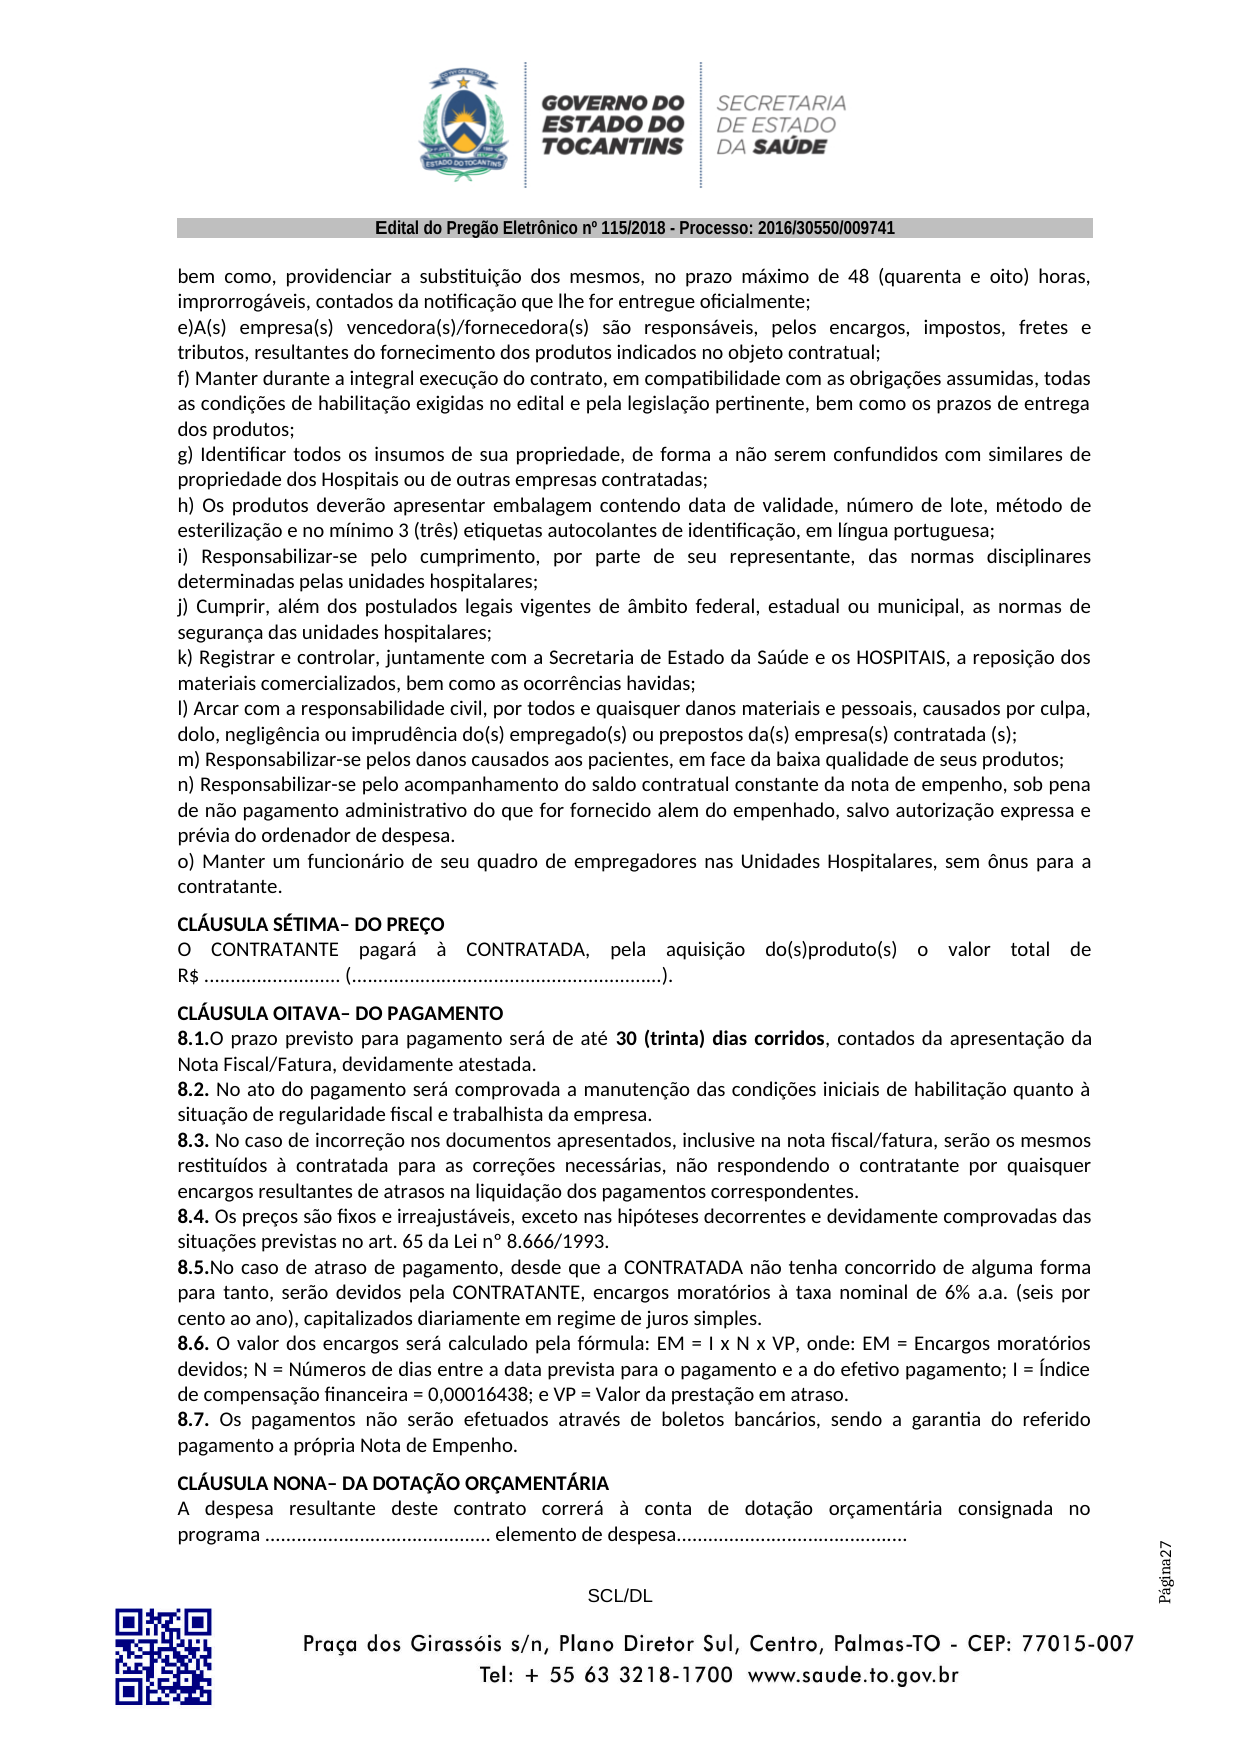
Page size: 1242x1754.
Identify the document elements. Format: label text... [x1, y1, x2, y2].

text j) Cumprir, além dos postulados legais vigentes de âmbito federal, estadual ou municipal, as normas de segurança das unidades hospitalares; [177, 594, 1093, 644]
text e)A(s) empresa(s) vencedora(s)/fornecedora(s) são responsáveis, pelos encargos, impostos, fretes e tributos, resultantes do fornecimento dos produtos indicados no objeto contratual; [177, 314, 1093, 365]
text n) Responsabilizar-se pelo acompanhamento do saldo contratual constante da nota de empenho, sob pena de não pagamento administrativo do que for fornecido alem do empenhado, salvo autorização expressa e prévia do ordenador de despesa. [177, 772, 1093, 848]
text 8.5.No caso de atraso de pagamento, desde que a CONTRATADA não tenha concorrido de alguma forma para tanto, serão devidos pela CONTRATANTE, encargos moratórios à taxa nominal de 6% a.a. (seis por cento ao ano), capitalizados diariamente em regime de juros simples. [177, 1254, 1093, 1330]
text 8.6. O valor dos encargos será calculado pela fórmula: EM = I x N x VP, onde: EM = Encargos moratórios devidos; N = Números de dias entre a data prevista para o pagamento e a do efetivo pagamento; I = Índice de compensação financeira = 0,00016438; e VP = Valor da prestação em atraso. [177, 1330, 1093, 1407]
text k) Registrar e controlar, juntamente com a Secretaria de Estado da Saúde e os HOSPITAIS, a reposição dos materiais comercializados, bem como as ocorrências havidas; [177, 644, 1093, 695]
text m) Responsabilizar-se pelos danos causados aos pacientes, em face da baixa qualidade de seus produtos; [177, 746, 1093, 772]
picture [111, 1604, 1134, 1709]
text h) Os produtos deverão apresentar embalagem contendo data de validade, número de lote, método de esterilização e no mínimo 3 (três) etiquetas autocolantes de identificação, em língua portuguesa; [177, 492, 1093, 543]
text 8.4. Os preços são fixos e irreajustáveis, exceto nas hipóteses decorrentes e devidamente comprovadas das situações previstas no art. 65 da Lei nº 8.666/1993. [177, 1203, 1093, 1254]
text 8.7. Os pagamentos não serão efetuados através de boletos bancários, sendo a garantia do referido pagamento a própria Nota de Empenho. [177, 1407, 1093, 1457]
picture [234, 59, 1036, 190]
text 8.1.O prazo previsto para pagamento será de até 30 (trinta) dias corridos, contados da apresentação da Nota Fiscal/Fatura, devidamente atestada. [177, 1025, 1093, 1076]
text 8.3. No caso de incorreção nos documentos apresentados, inclusive na nota fiscal/fatura, serão os mesmos restituídos à contratada para as correções necessárias, não respondendo o contratante por quaisquer encargos resultantes de atrasos na liquidação dos pagamentos correspondentes. [177, 1127, 1093, 1203]
text O CONTRATANTE pagará à CONTRATADA, pela aquisição do(s)produto(s) o valor total de R$ .......................... (...........................................................). [177, 937, 1093, 987]
text CLÁUSULA NONA– DA DOTAÇÃO ORÇAMENTÁRIA [177, 1470, 1093, 1495]
text f) Manter durante a integral execução do contrato, em compatibilidade com as obrigações assumidas, todas as condições de habilitação exigidas no edital e pela legislação pertinente, bem como os prazos de entrega dos produtos; [177, 365, 1093, 441]
text A despesa resultante deste contrato correrá à conta de dotação orçamentária consignada no programa ........................................... elemento de despesa............................................ [177, 1495, 1093, 1546]
text g) Identificar todos os insumos de sua propriedade, de forma a não serem confundidos com similares de propriedade dos Hospitais ou de outras empresas contratadas; [177, 441, 1093, 492]
text CLÁUSULA OITAVA– DO PAGAMENTO [177, 1000, 1093, 1025]
text CLÁUSULA SÉTIMA– DO PREÇO [177, 911, 1093, 937]
text o) Manter um funcionário de seu quadro de empregadores nas Unidades Hospitalares, sem ônus para a contratante. [177, 848, 1093, 899]
text l) Arcar com a responsabilidade civil, por todos e quaisquer danos materiais e pessoais, causados por culpa, dolo, negligência ou imprudência do(s) empregado(s) ou prepostos da(s) empresa(s) contratada (s); [177, 695, 1093, 746]
text i) Responsabilizar-se pelo cumprimento, por parte de seu representante, das normas disciplinares determinadas pelas unidades hospitalares; [177, 543, 1093, 594]
text 8.2. No ato do pagamento será comprovada a manutenção das condições iniciais de habilitação quanto à situação de regularidade fiscal e trabalhista da empresa. [177, 1076, 1093, 1127]
